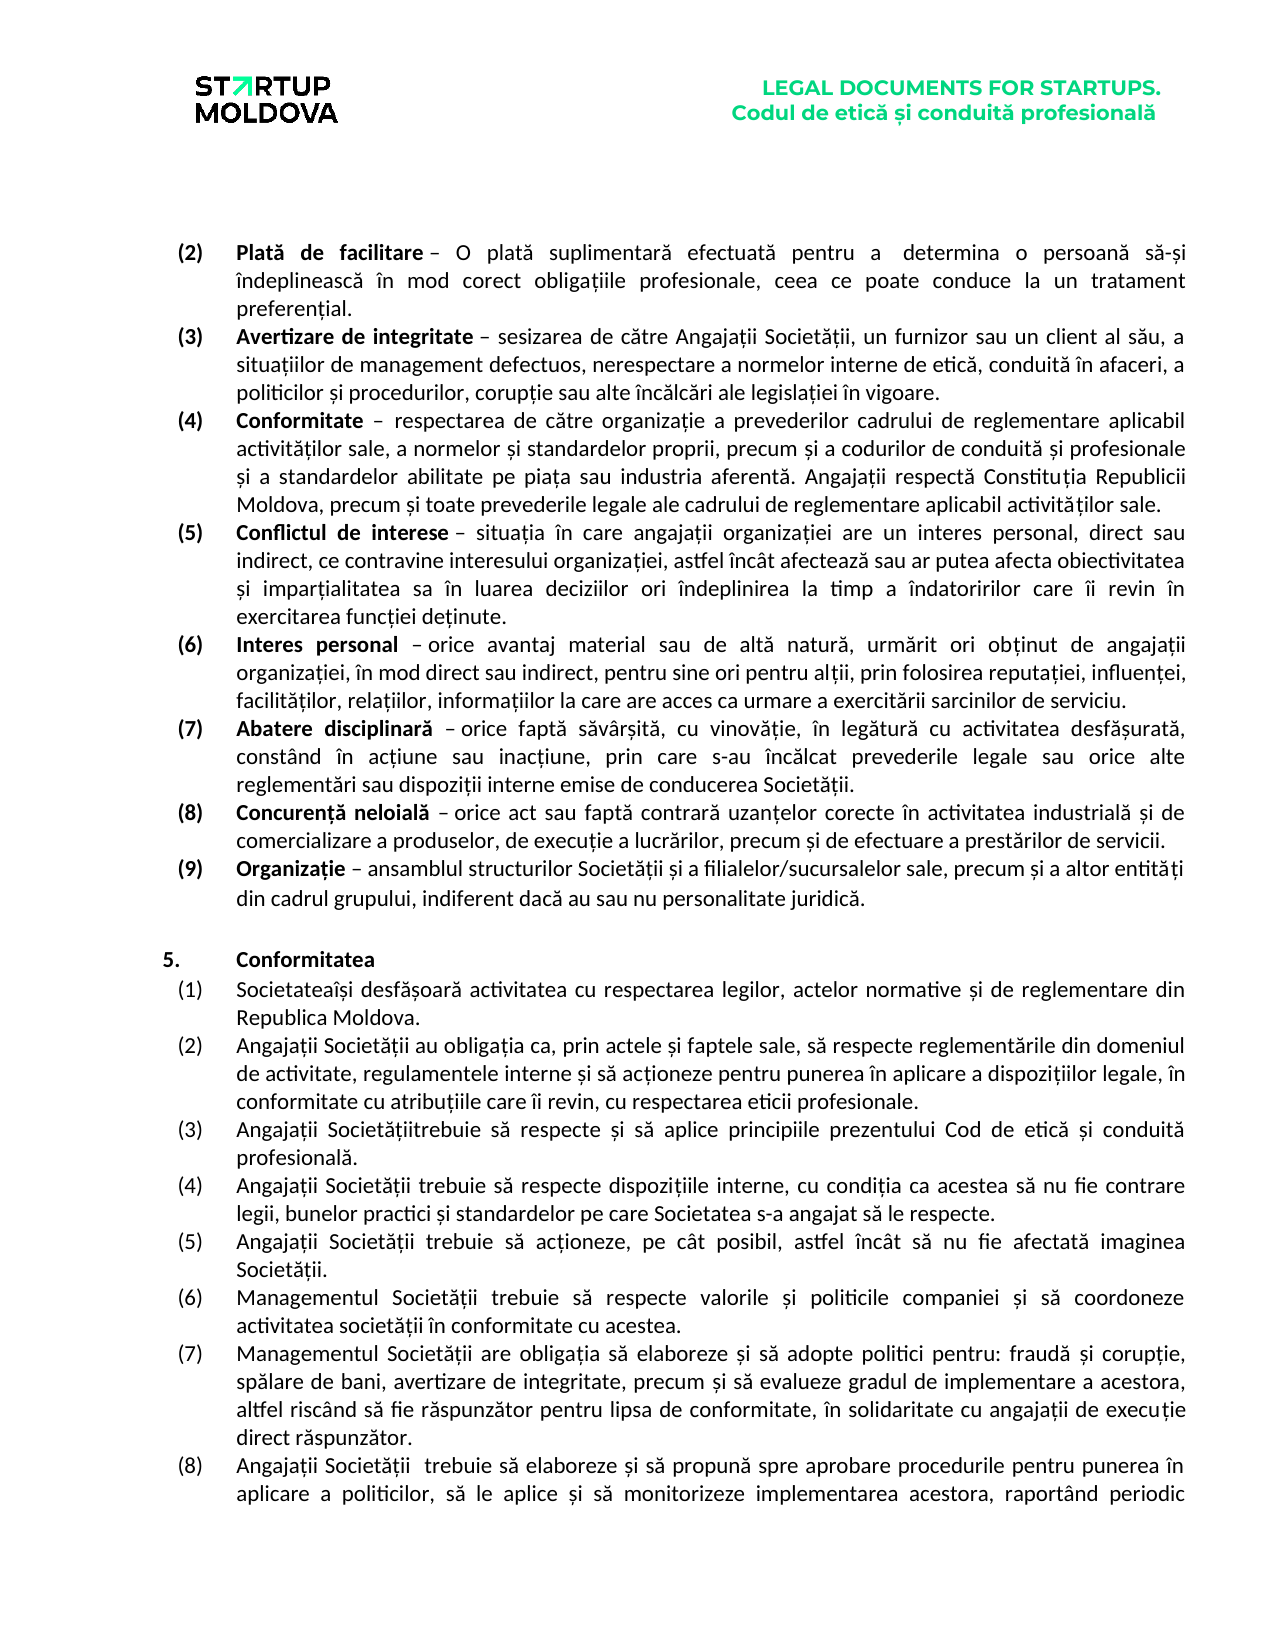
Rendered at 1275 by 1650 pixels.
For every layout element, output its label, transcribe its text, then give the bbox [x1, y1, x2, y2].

list Angajații Societății trebuie să respecte dispoziţiile interne, cu condiţia ca acestea să nu fie contrare legii, bunelor practici şi standardelor pe care Societatea s-a angajat să le respecte. [177, 1171, 1186, 1227]
list Managementul Societății trebuie să respecte valorile şi politicile companiei şi să coordoneze activitatea societăţii în conformitate cu acestea. [177, 1283, 1186, 1339]
list Societateaîşi desfăşoară activitatea cu respectarea legilor, actelor normative şi de reglementare din Republica Moldova. [177, 975, 1186, 1031]
list Avertizare de integritate – sesizarea de către Angajații Societății, un furnizor sau un client al său, a situaţiilor de management defectuos, nerespectare a normelor interne de etică, conduită în afaceri, a politicilor și procedurilor, corupție sau alte încălcări ale legislației în vigoare. [177, 322, 1186, 406]
list Angajații Societății trebuie să acţioneze, pe cât posibil, astfel încât să nu fie afectată imaginea Societății. [177, 1227, 1186, 1283]
list Conformitate – respectarea de către organizație a prevederilor cadrului de reglementare aplicabil activităților sale, a normelor și standardelor proprii, precum și a codurilor de conduită și profesionale și a standardelor abilitate pe piața sau industria aferentă. Angajații respectă Constituţia Republicii Moldova, precum şi toate prevederile legale ale cadrului de reglementare aplicabil activităţilor sale. [177, 406, 1186, 518]
picture [177, 57, 355, 141]
list Angajații Societățiitrebuie să respecte şi să aplice principiile prezentului Cod de etică şi conduită profesională. [177, 1115, 1186, 1171]
list Interes personal – orice avantaj material sau de altă natură, urmărit ori obţinut de angajații organizației, în mod direct sau indirect, pentru sine ori pentru alţii, prin folosirea reputaţiei, influenţei, facilităţilor, relaţiilor, informaţiilor la care are acces ca urmare a exercitării sarcinilor de serviciu. [177, 630, 1186, 714]
list Angajații Societății au obligaţia ca, prin actele şi faptele sale, să respecte reglementările din domeniul de activitate, regulamentele interne şi să acţioneze pentru punerea în aplicare a dispoziţiilor legale, în conformitate cu atribuţiile care îi revin, cu respectarea eticii profesionale. [177, 1031, 1186, 1115]
list Conformitatea [162, 945, 1186, 973]
list Conflictul de interese – situaţia în care angajații organizaţiei are un interes personal, direct sau indirect, ce contravine interesului organizaţiei, astfel încât afectează sau ar putea afecta obiectivitatea şi imparţialitatea sa în luarea deciziilor ori îndeplinirea la timp a îndatoririlor care îi revin în exercitarea funcţiei deţinute. [177, 518, 1186, 630]
list Organizaţie – ansamblul structurilor Societății şi a filialelor/sucursalelor sale, precum şi a altor entităţi din cadrul grupului, indiferent dacă au sau nu personalitate juridică. [177, 854, 1186, 913]
list Managementul Societății are obligaţia să elaboreze şi să adopte politici pentru: fraudă și corupție, spălare de bani, avertizare de integritate, precum și să evalueze gradul de implementare a acestora, altfel riscând să fie răspunzător pentru lipsa de conformitate, în solidaritate cu angajații de execuţie direct răspunzător. [177, 1339, 1186, 1452]
list Abatere disciplinară – orice faptă săvârşită, cu vinovăţie, în legătură cu activitatea desfăşurată, constând în acţiune sau inacţiune, prin care s-au încălcat prevederile legale sau orice alte reglementări sau dispoziţii interne emise de conducerea Societății. [177, 714, 1186, 798]
list Plată de facilitare – O plată suplimentară efectuată pentru a determina o persoană să-şi îndeplinească în mod corect obligaţiile profesionale, ceea ce poate conduce la un tratament preferenţial. [177, 238, 1186, 322]
list Concurenţă neloială – orice act sau faptă contrară uzanţelor corecte în activitatea industrială şi de comercializare a produselor, de execuţie a lucrărilor, precum şi de efectuare a prestărilor de servicii. [177, 798, 1186, 854]
